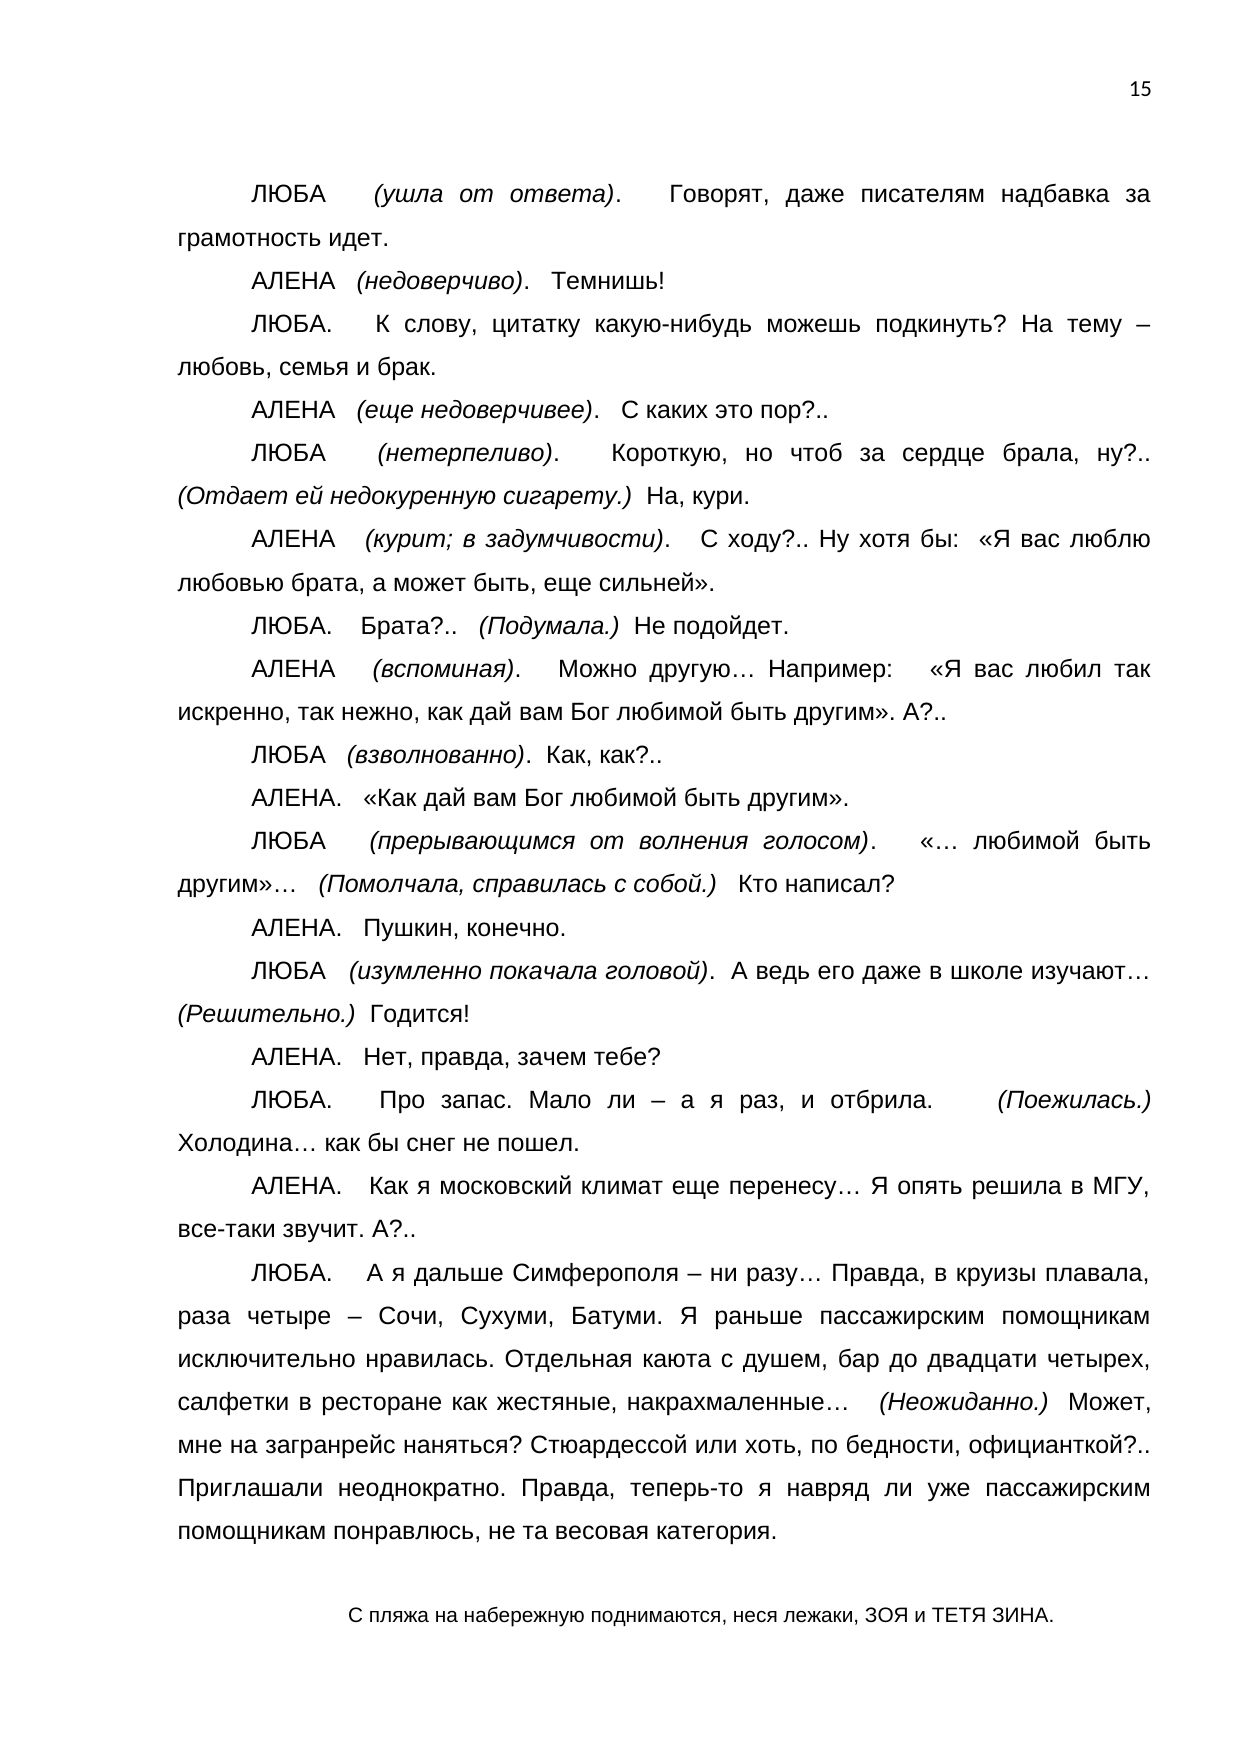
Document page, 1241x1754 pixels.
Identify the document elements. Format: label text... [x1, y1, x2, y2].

text ЛЮБА (ушла от ответа). Говорят, даже писателям надбавка за грамотность идет. [177, 179, 1152, 251]
text АЛЕНА (еще недоверчивее). С каких это пор?.. [177, 395, 1152, 424]
text ЛЮБА (взволнованно). Как, как?.. [177, 740, 1152, 769]
text ЛЮБА (изумленно покачала головой). А ведь его даже в школе изучают… (Решительно.) Годится! [177, 956, 1152, 1028]
text ЛЮБА. К слову, цитатку какую-нибудь можешь подкинуть? На тему – любовь, семья и брак. [177, 309, 1152, 381]
text ЛЮБА (прерывающимся от волнения голосом). «… любимой быть другим»… (Помолчала, справилась с собой.) Кто написал? [177, 826, 1152, 898]
text ЛЮБА. А я дальше Симферополя – ни разу… Правда, в круизы плавала, раза четыре – Сочи, Сухуми, Батуми. Я раньше пассажирским помощникам исключительно нравилась. Отдельная каюта с душем, бар до двадцати четырех, салфетки в ресторане как жестяные, накрахмаленные… (Неожиданно.) Может, мне на загранрейс наняться? Стюардессой или хоть, по бедности, официанткой?.. Приглашали неоднократно. Правда, теперь-то я навряд ли уже пассажирским помощникам понравлюсь, не та весовая категория. [177, 1258, 1152, 1545]
text АЛЕНА (недоверчиво). Темнишь! [177, 266, 1152, 294]
text АЛЕНА. Пушкин, конечно. [177, 913, 1152, 941]
text АЛЕНА. Как я московский климат еще перенесу… Я опять решила в МГУ, все-таки звучит. А?.. [177, 1171, 1152, 1243]
text С пляжа на набережную поднимаются, неся лежаки, ЗОЯ и ТЕТЯ ЗИНА. [177, 1603, 1152, 1627]
text ЛЮБА (нетерпеливо). Короткую, но чтоб за сердце брала, ну?.. (Отдает ей недокуренную сигарету.) На, кури. [177, 438, 1152, 510]
text АЛЕНА. «Как дай вам Бог любимой быть другим». [177, 783, 1152, 812]
text ЛЮБА. Брата?.. (Подумала.) Не подойдет. [177, 611, 1152, 639]
text АЛЕНА. Нет, правда, зачем тебе? [177, 1042, 1152, 1071]
text ЛЮБА. Про запас. Мало ли – а я раз, и отбрила. (Поежилась.) Холодина… как бы снег не пошел. [177, 1085, 1152, 1157]
text АЛЕНА (курит; в задумчивости). С ходу?.. Ну хотя бы: «Я вас люблю любовью брата, а может быть, еще сильней». [177, 524, 1152, 596]
text АЛЕНА (вспоминая). Можно другую… Например: «Я вас любил так искренно, так нежно, как дай вам Бог любимой быть другим». А?.. [177, 654, 1152, 726]
